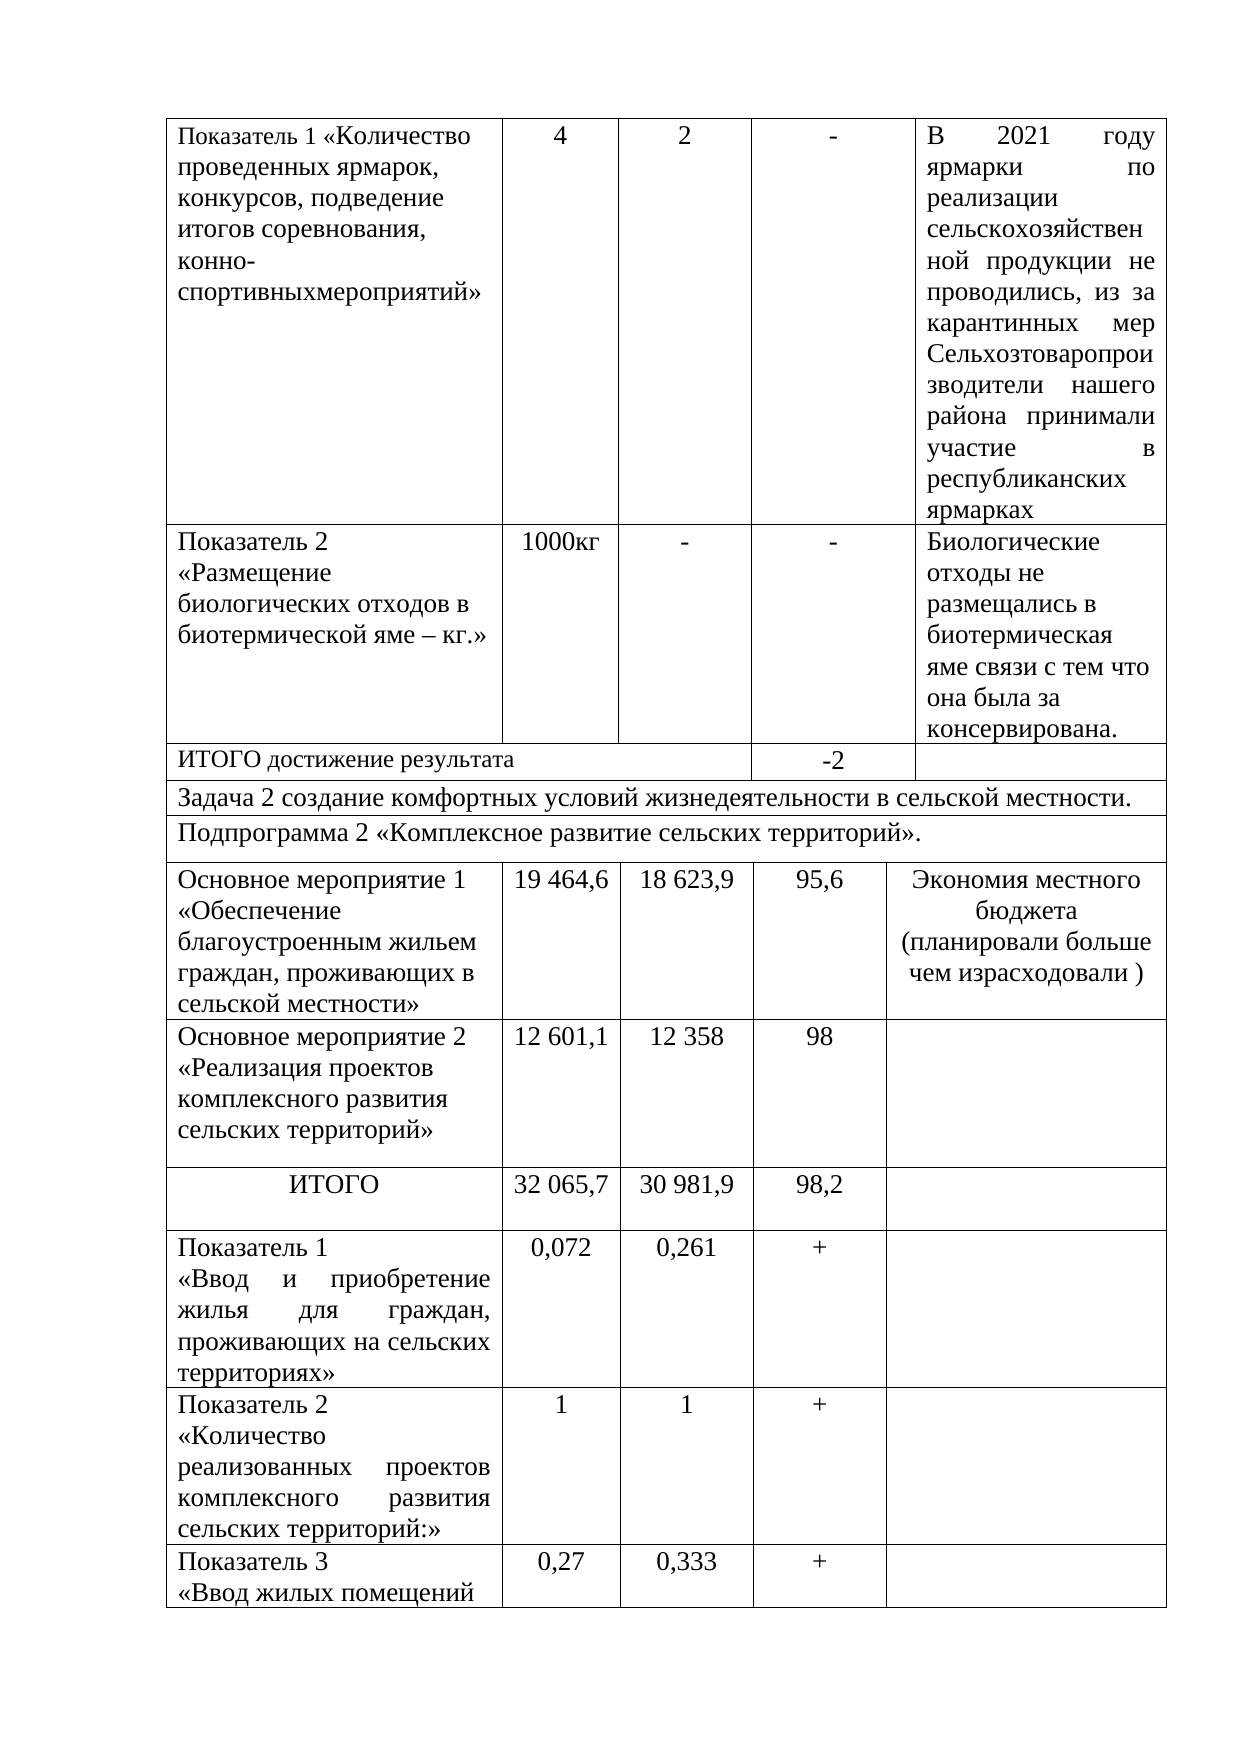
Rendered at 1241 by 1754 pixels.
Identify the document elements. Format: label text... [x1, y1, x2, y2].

table_cell Основное мероприятие 1 «Обеспечение благоустроенным жильем граждан, проживающих в сельской местности» [167, 863, 502, 1018]
table_cell [887, 1388, 1166, 1544]
table_cell 0,27 [503, 1545, 620, 1607]
table_cell - [752, 119, 915, 524]
table_cell - [619, 525, 751, 743]
table_cell - [752, 525, 915, 743]
table_cell 0,333 [621, 1545, 753, 1607]
table_cell [887, 1168, 1166, 1230]
table_cell Показатель 2 «Размещение биологических отходов в биотермической яме – кг.» [167, 525, 502, 743]
table_cell 0,261 [621, 1231, 753, 1387]
table_cell Биологические отходы не размещались в биотермическая яме связи с тем что она была за консервирована. [916, 525, 1166, 743]
table_cell -2 [752, 744, 915, 779]
table_cell 19 464,6 [503, 863, 620, 1018]
table_cell 95,6 [754, 863, 886, 1018]
table_cell [887, 1545, 1166, 1607]
table_cell ИТОГО достижение результата [167, 744, 751, 779]
table_cell 1 [621, 1388, 753, 1544]
table_cell 98,2 [754, 1168, 886, 1230]
table_cell 4 [503, 119, 618, 524]
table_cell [167, 1545, 502, 1607]
table_cell 30 981,9 [621, 1168, 753, 1230]
table_cell ИТОГО [167, 1168, 502, 1230]
table_cell Экономия местного бюджета (планировали больше чем израсходовали ) [887, 863, 1166, 1018]
table_cell Задача 2 создание комфортных условий жизнедеятельности в сельской местности. [167, 781, 1166, 815]
table_cell 12 601,1 [503, 1020, 620, 1167]
table_cell 18 623,9 [621, 863, 753, 1018]
table_cell 2 [619, 119, 751, 524]
table_cell [887, 1020, 1166, 1167]
table_cell 32 065,7 [503, 1168, 620, 1230]
table_cell Показатель 1 «Количество проведенных ярмарок, конкурсов, подведение итогов соревнования, конно-спортивныхмероприятий» [167, 119, 502, 524]
table_cell 12 358 [621, 1020, 753, 1167]
table_cell Основное мероприятие 2 «Реализация проектов комплексного развития сельских территорий» [167, 1020, 502, 1167]
table_cell В 2021 году ярмарки по реализации сельскохозяйственной продукции не проводились, из за карантинных мер Сельхозтоваропроизводители нашего района принимали участие в республиканских ярмарках [916, 119, 1166, 524]
table_cell + [754, 1545, 886, 1607]
table_cell + [754, 1231, 886, 1387]
table_cell + [754, 1388, 886, 1544]
table_cell Показатель 2 «Количество реализованных проектов комплексного развития сельских территорий:» [167, 1388, 502, 1544]
table_cell 1000кг [503, 525, 618, 743]
table_cell Показатель 1 «Ввод и приобретение жилья для граждан, проживающих на сельских территориях» [167, 1231, 502, 1387]
table_cell [916, 744, 1166, 779]
table_cell Подпрограмма 2 «Комплексное развитие сельских территорий». [167, 816, 1166, 862]
table_cell [887, 1231, 1166, 1387]
table_cell 98 [754, 1020, 886, 1167]
table_cell 0,072 [503, 1231, 620, 1387]
table_cell 1 [503, 1388, 620, 1544]
